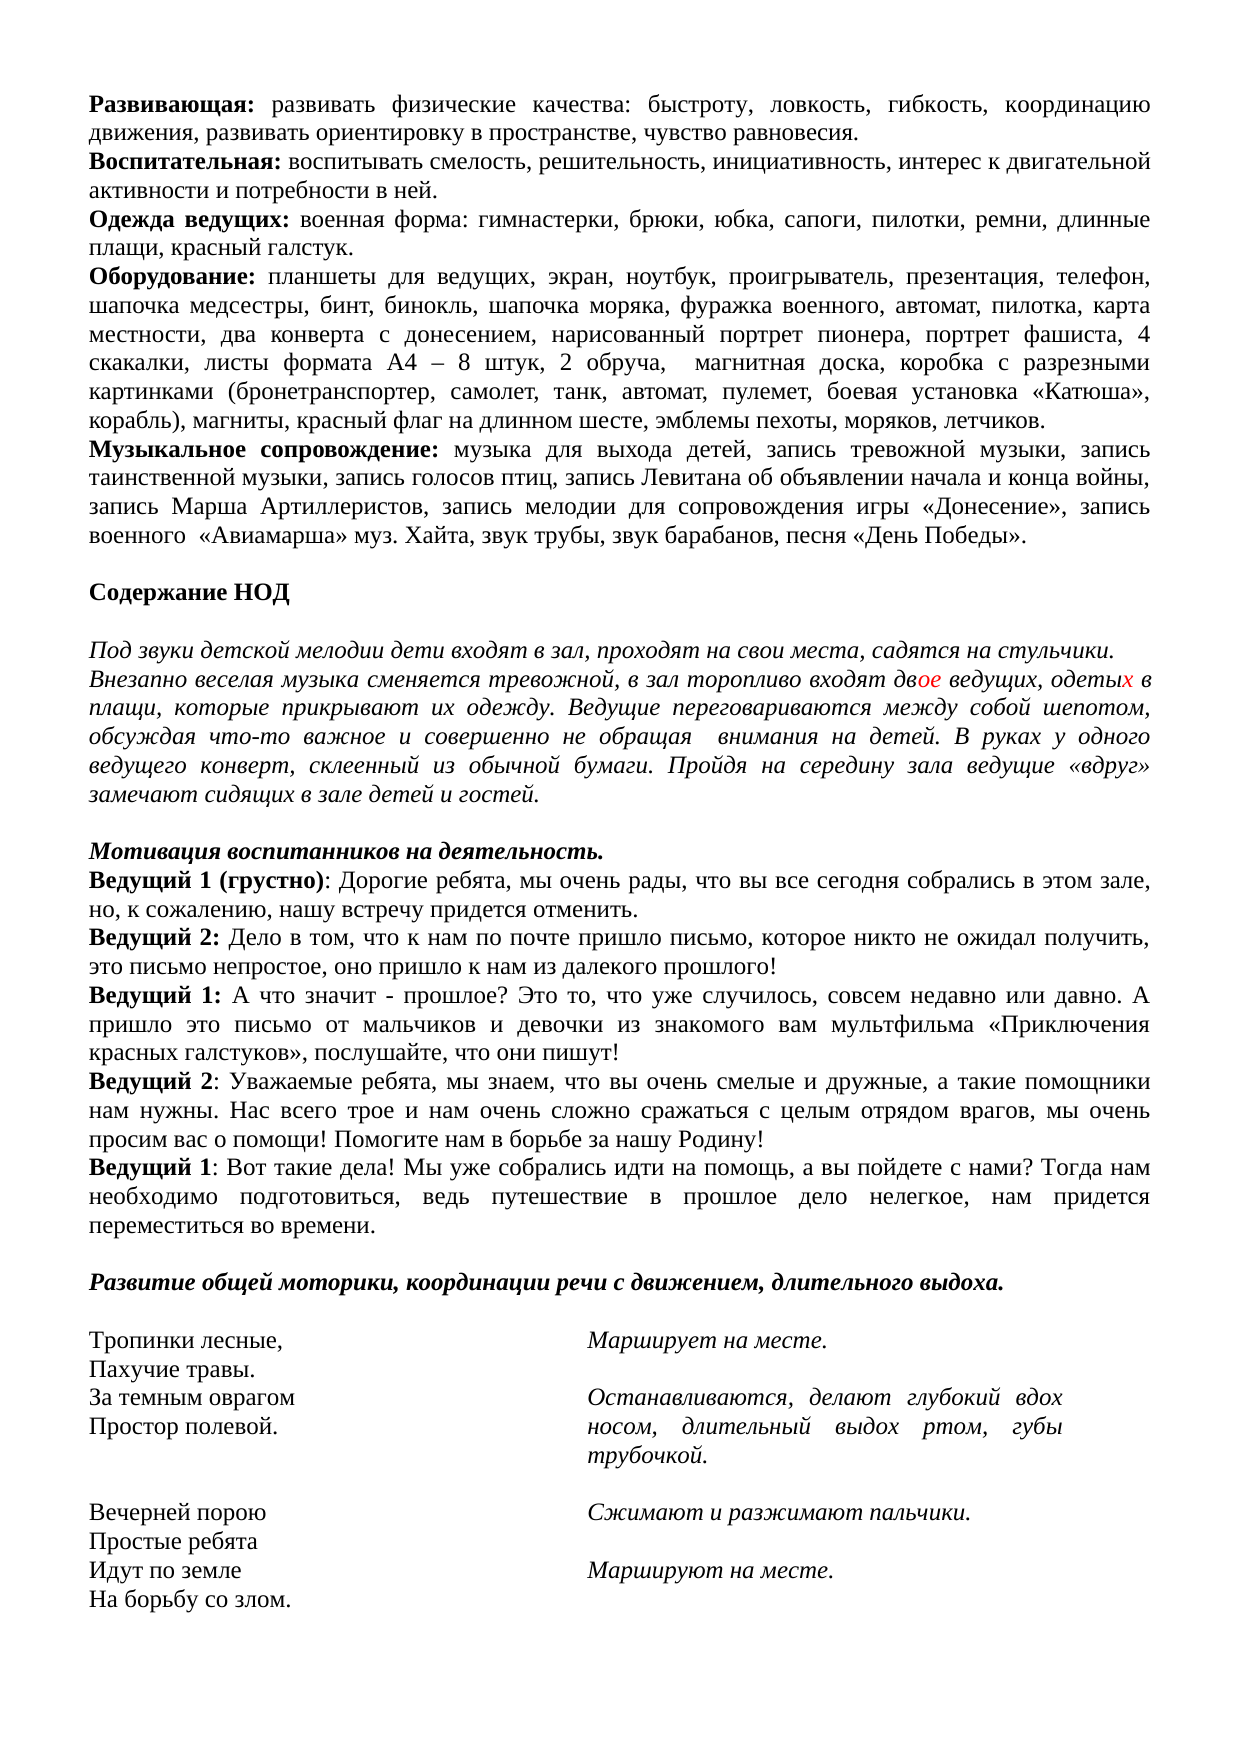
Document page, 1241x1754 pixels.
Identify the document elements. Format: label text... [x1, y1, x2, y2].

text Развитие общей моторики, координации речи с движением, длительного выдоха. [89, 1267, 1152, 1296]
table_cell Останавливаются, делают глубокий вдох носом, длительный выдох ртом, губы трубочкой. [576, 1383, 1074, 1469]
text Развивающая: развивать физические качества: быстроту, ловкость, гибкость, координацию движения, развивать ориентировку в пространстве, чувство равновесия. [89, 89, 1152, 146]
text Под звуки детской мелодии дети входят в зал, проходят на свои места, садятся на стульчики. [89, 635, 1152, 664]
text Ведущий 2: Уважаемые ребята, мы знаем, что вы очень смелые и дружные, а такие помощники нам нужны. Нас всего трое и нам очень сложно сражаться с целым отрядом врагов, мы очень просим вас о помощи! Помогите нам в борьбе за нашу Родину! [89, 1066, 1152, 1152]
table_cell Сжимают и разжимают пальчики. [576, 1469, 1074, 1555]
text Содержание НОД [89, 577, 1152, 606]
text Ведущий 1: А что значит - прошлое? Это то, что уже случилось, совсем недавно или давно. А пришло это письмо от мальчиков и девочки из знакомого вам мультфильма «Приключения красных галстуков», послушайте, что они пишут! [89, 980, 1152, 1066]
text Внезапно веселая музыка сменяется тревожной, в зал торопливо входят двое ведущих, одетых в плащи, которые прикрывают их одежду. Ведущие переговариваются между собой шепотом, обсуждая что-то важное и совершенно не обращая внимания на детей. В руках у одного ведущего конверт, склеенный из обычной бумаги. Пройдя на середину зала ведущие «вдруг» замечают сидящих в зале детей и гостей. [89, 664, 1152, 807]
text Одежда ведущих: военная форма: гимнастерки, брюки, юбка, сапоги, пилотки, ремни, длинные плащи, красный галстук. [89, 204, 1152, 261]
text Ведущий 2: Дело в том, что к нам по почте пришло письмо, которое никто не ожидал получить, это письмо непростое, оно пришло к нам из далекого прошлого! [89, 922, 1152, 980]
table_header Марширует на месте. [576, 1325, 1074, 1382]
text Оборудование: планшеты для ведущих, экран, ноутбук, проигрыватель, презентация, телефон, шапочка медсестры, бинт, бинокль, шапочка моряка, фуражка военного, автомат, пилотка, карта местности, два конверта с донесением, нарисованный портрет пионера, портрет фашиста, 4 скакалки, листы формата А4 – 8 штук, 2 обруча, магнитная доска, коробка с разрезными картинками (бронетранспортер, самолет, танк, автомат, пулемет, боевая установка «Катюша», корабль), магниты, красный флаг на длинном шесте, эмблемы пехоты, моряков, летчиков. [89, 261, 1152, 434]
table_cell Маршируют на месте. [576, 1555, 1074, 1612]
table_cell За темным оврагом Простор полевой. [78, 1383, 576, 1469]
table_cell Вечерней порою Простые ребята [78, 1469, 576, 1555]
table_cell Идут по земле На борьбу со злом. [78, 1555, 576, 1612]
text Ведущий 1: Вот такие дела! Мы уже собрались идти на помощь, а вы пойдете с нами? Тогда нам необходимо подготовиться, ведь путешествие в прошлое дело нелегкое, нам придется переместиться во времени. [89, 1152, 1152, 1239]
text Мотивация воспитанников на деятельность. [89, 836, 1152, 865]
text Музыкальное сопровождение: музыка для выхода детей, запись тревожной музыки, запись таинственной музыки, запись голосов птиц, запись Левитана об объявлении начала и конца войны, запись Марша Артиллеристов, запись мелодии для сопровождения игры «Донесение», запись военного «Авиамарша» муз. Хайта, звук трубы, звук барабанов, песня «День Победы». [89, 434, 1152, 549]
table_header Тропинки лесные, Пахучие травы. [78, 1325, 576, 1382]
text Воспитательная: воспитывать смелость, решительность, инициативность, интерес к двигательной активности и потребности в ней. [89, 146, 1152, 204]
text Ведущий 1 (грустно): Дорогие ребята, мы очень рады, что вы все сегодня собрались в этом зале, но, к сожалению, нашу встречу придется отменить. [89, 865, 1152, 922]
